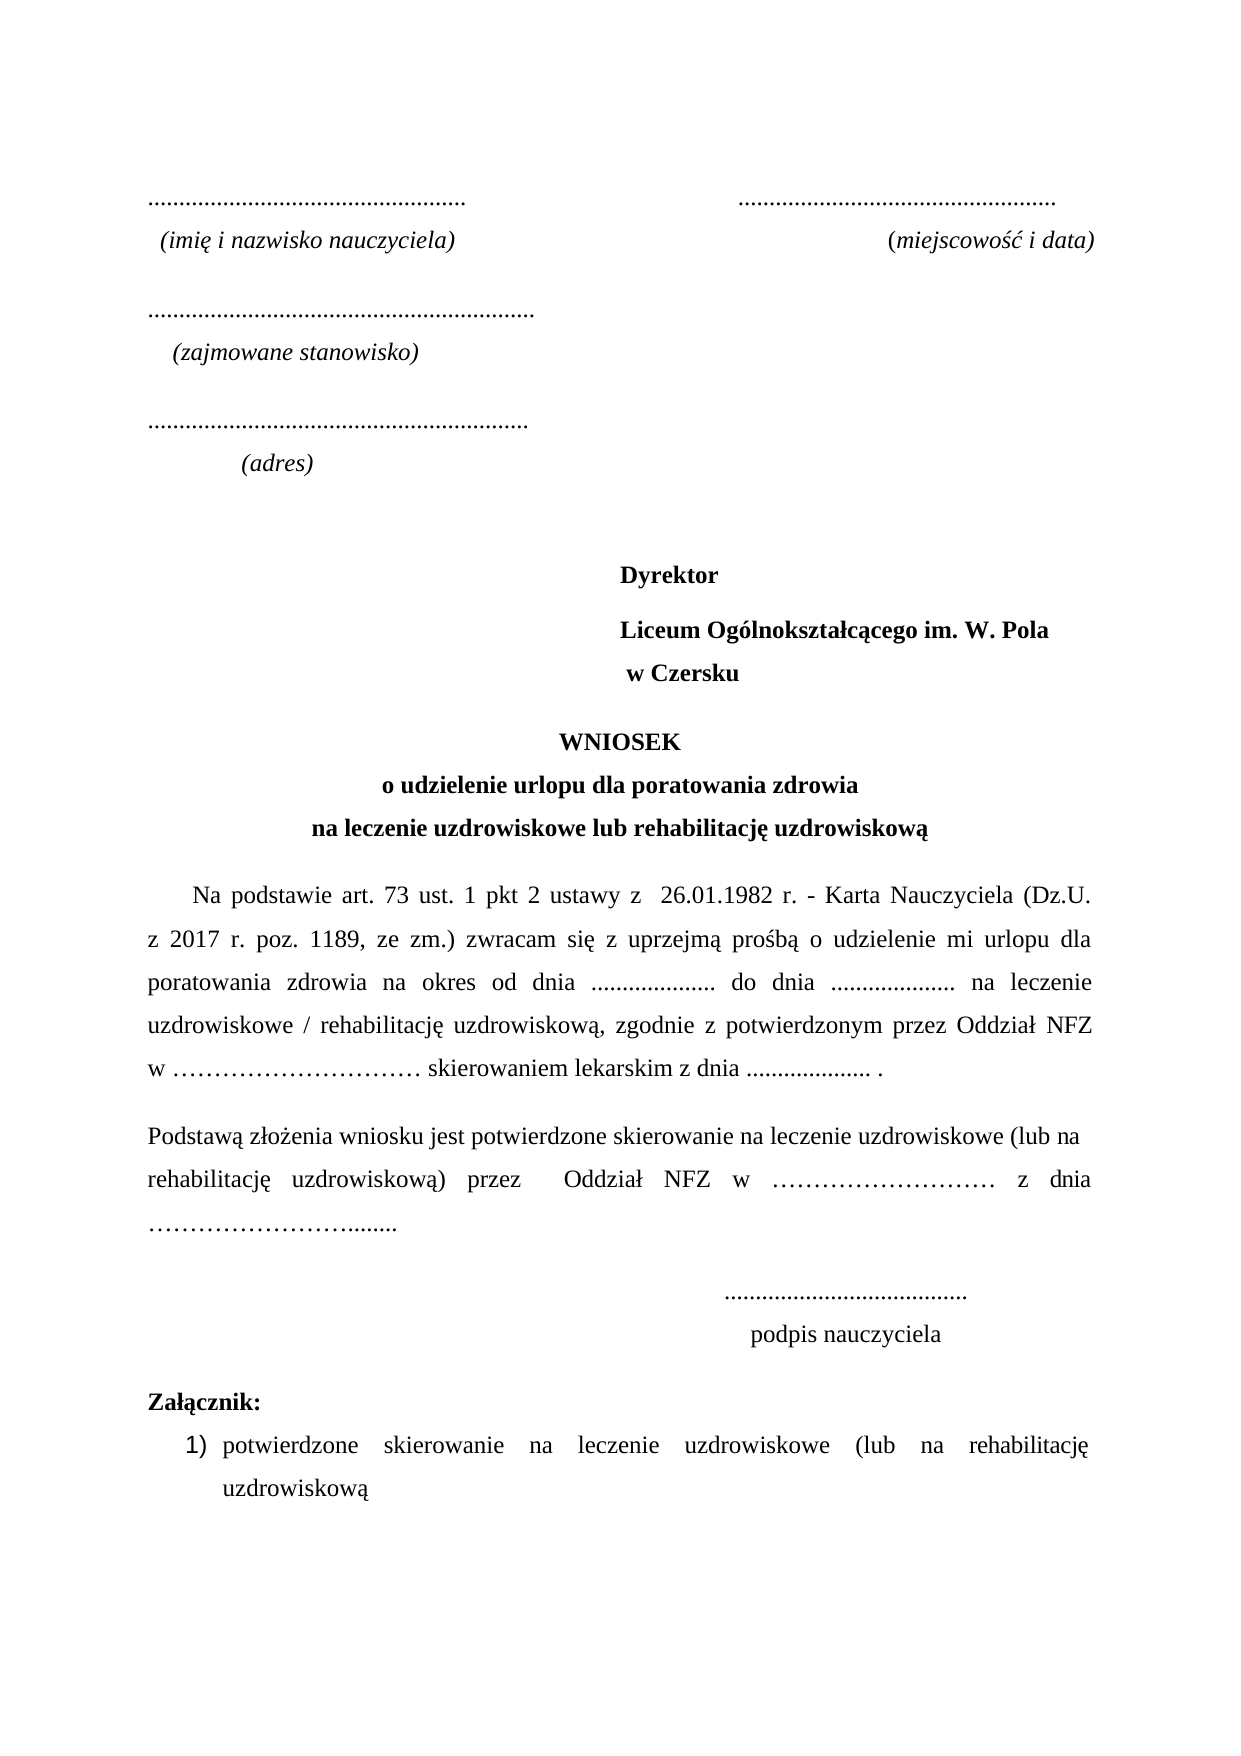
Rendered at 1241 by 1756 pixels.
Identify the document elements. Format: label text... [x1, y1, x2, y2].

subtitle Załącznik: [147, 1387, 1105, 1416]
text Na podstawie art. 73 ust. 1 pkt 2 ustawy z 26.01.1982 r. - Karta Nauczyciela (Dz.U. z 2017 r. poz. 1189, ze zm.) zwracam się z uprzejmą prośbą o udzielenie mi urlopu dla poratowania zdrowia na okres od dnia .................... do dnia .................... na leczenie uzdrowiskowe / rehabilitację uzdrowiskową, zgodnie z potwierdzonym przez Oddział NFZ w ………………………… skierowaniem lekarskim z dnia .................... . [147, 881, 1093, 1082]
text Podstawą złożenia wniosku jest potwierdzone skierowanie na leczenie uzdrowiskowe (lub na rehabilitację uzdrowiskową) przez Oddział NFZ w ……………………… z dnia [147, 1121, 1092, 1193]
text na leczenie uzdrowiskowe lub rehabilitację uzdrowiskową [149, 813, 1091, 842]
text ……………………........ [147, 1208, 1105, 1236]
text Liceum Ogólnokształcącego im. W. Pola [620, 615, 1093, 644]
subtitle Dyrektor [620, 560, 1105, 588]
text (zajmowane stanowisko) [172, 337, 1105, 365]
text o udzielenie urlopu dla poratowania zdrowia [149, 770, 1091, 798]
text (imię i nazwisko nauczyciela) (miejscowość i data) [160, 225, 1105, 254]
text .............................................................. [147, 294, 1105, 322]
text ....................................... [600, 1276, 1091, 1304]
text 1) potwierdzone skierowanie na leczenie uzdrowiskowe (lub na rehabilitację uzdrowiskową [185, 1430, 1092, 1502]
text w Czersku [620, 658, 1093, 687]
text ............................................................. [147, 405, 1105, 434]
text (adres) [241, 448, 1105, 477]
text podpis nauczyciela [600, 1319, 1091, 1348]
text ................................................... ................................................... [147, 182, 1105, 211]
text WNIOSEK [148, 727, 1091, 756]
